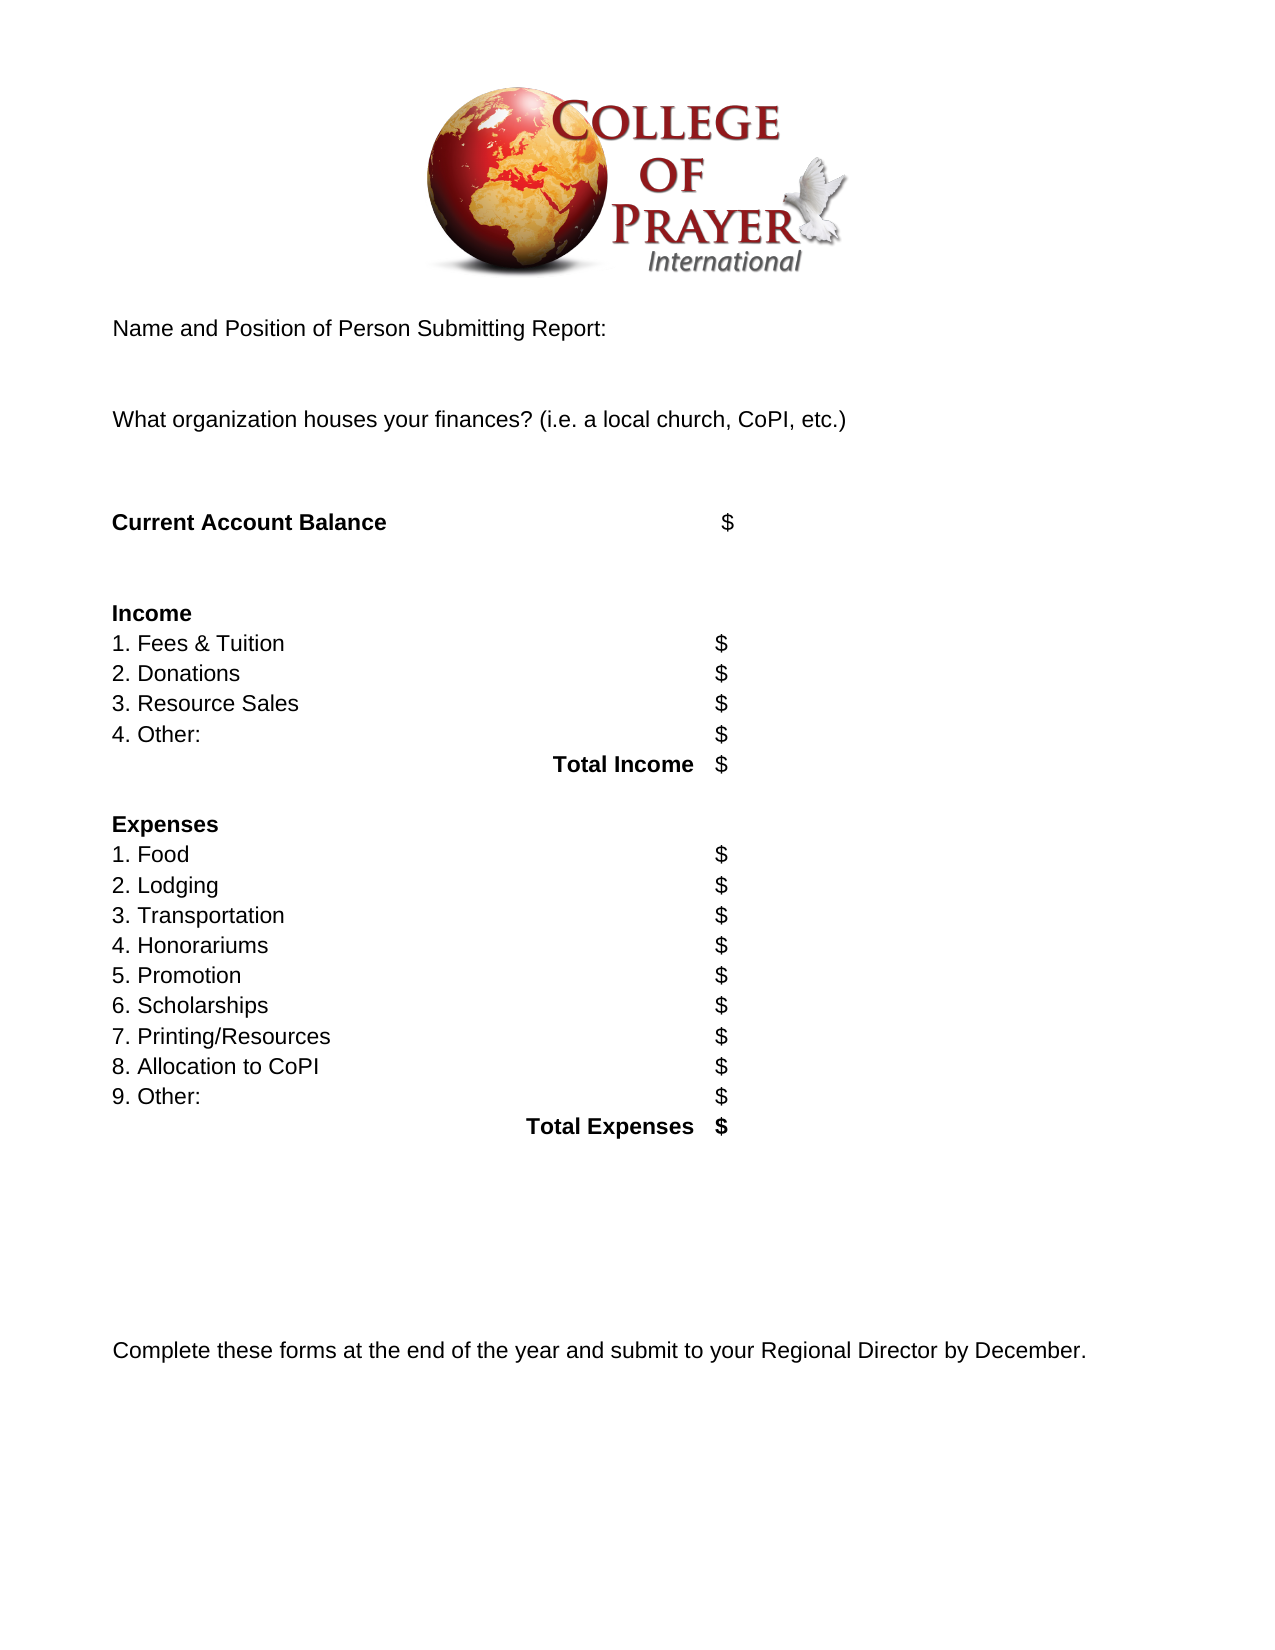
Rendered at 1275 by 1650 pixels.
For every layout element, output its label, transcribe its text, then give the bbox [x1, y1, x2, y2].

text Complete these forms at the end of the year and submit to your Regional Director by December. [112, 1337, 1162, 1363]
text What organization houses your finances? (i.e. a local church, CoPI, etc.) [112, 406, 1162, 432]
table_header Current Account Balance Income 1. Fees & Tuition 2. Donations 3. Resource Sales 4. Other: Total Income Expenses 1. Food 2. Lodging 3. Transportation 4. Honorariums 5. Promotion 6. Scholarships 7. Printing/Resources 8. Allocation to CoPI 9. Other: Total Expenses [102, 499, 703, 1154]
picture [412, 75, 863, 282]
table_header $ $ $ $ $ $ $ $ $ $ $ $ $ $ $ $ [705, 499, 1075, 1154]
text Name and Position of Person Submitting Report: [112, 315, 1162, 342]
